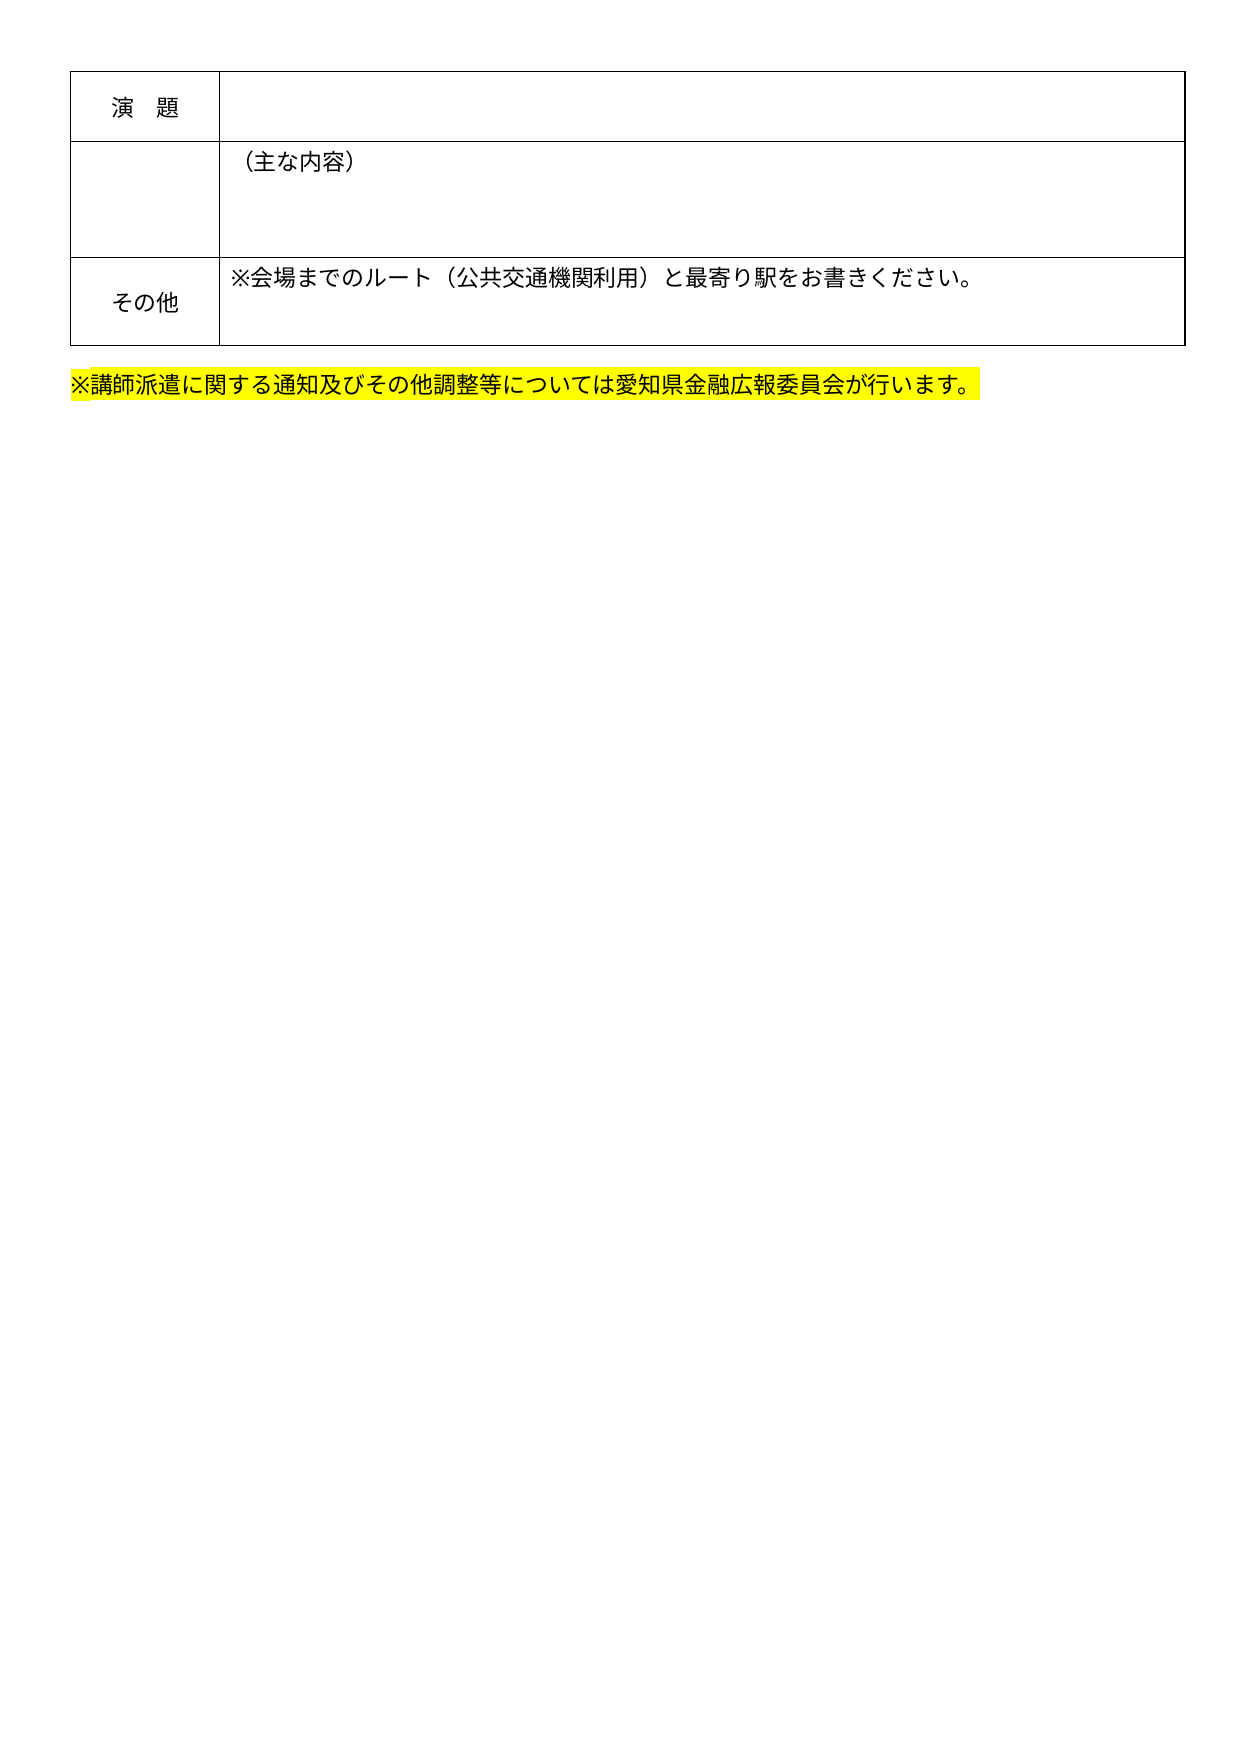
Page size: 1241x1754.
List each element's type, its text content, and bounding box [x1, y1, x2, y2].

table_cell [220, 72, 1184, 141]
table_cell （主な内容） [220, 142, 1184, 257]
table_cell ※会場までのルート（公共交通機関利用）と最寄り駅をお書きください。 [220, 258, 1184, 345]
text ※講師派遣に関する通知及びその他調整等については愛知県金融広報委員会が行います。 [59, 365, 1181, 403]
table_cell その他 [71, 258, 219, 345]
table_cell 演 題 [71, 72, 219, 141]
table_cell [71, 142, 219, 257]
